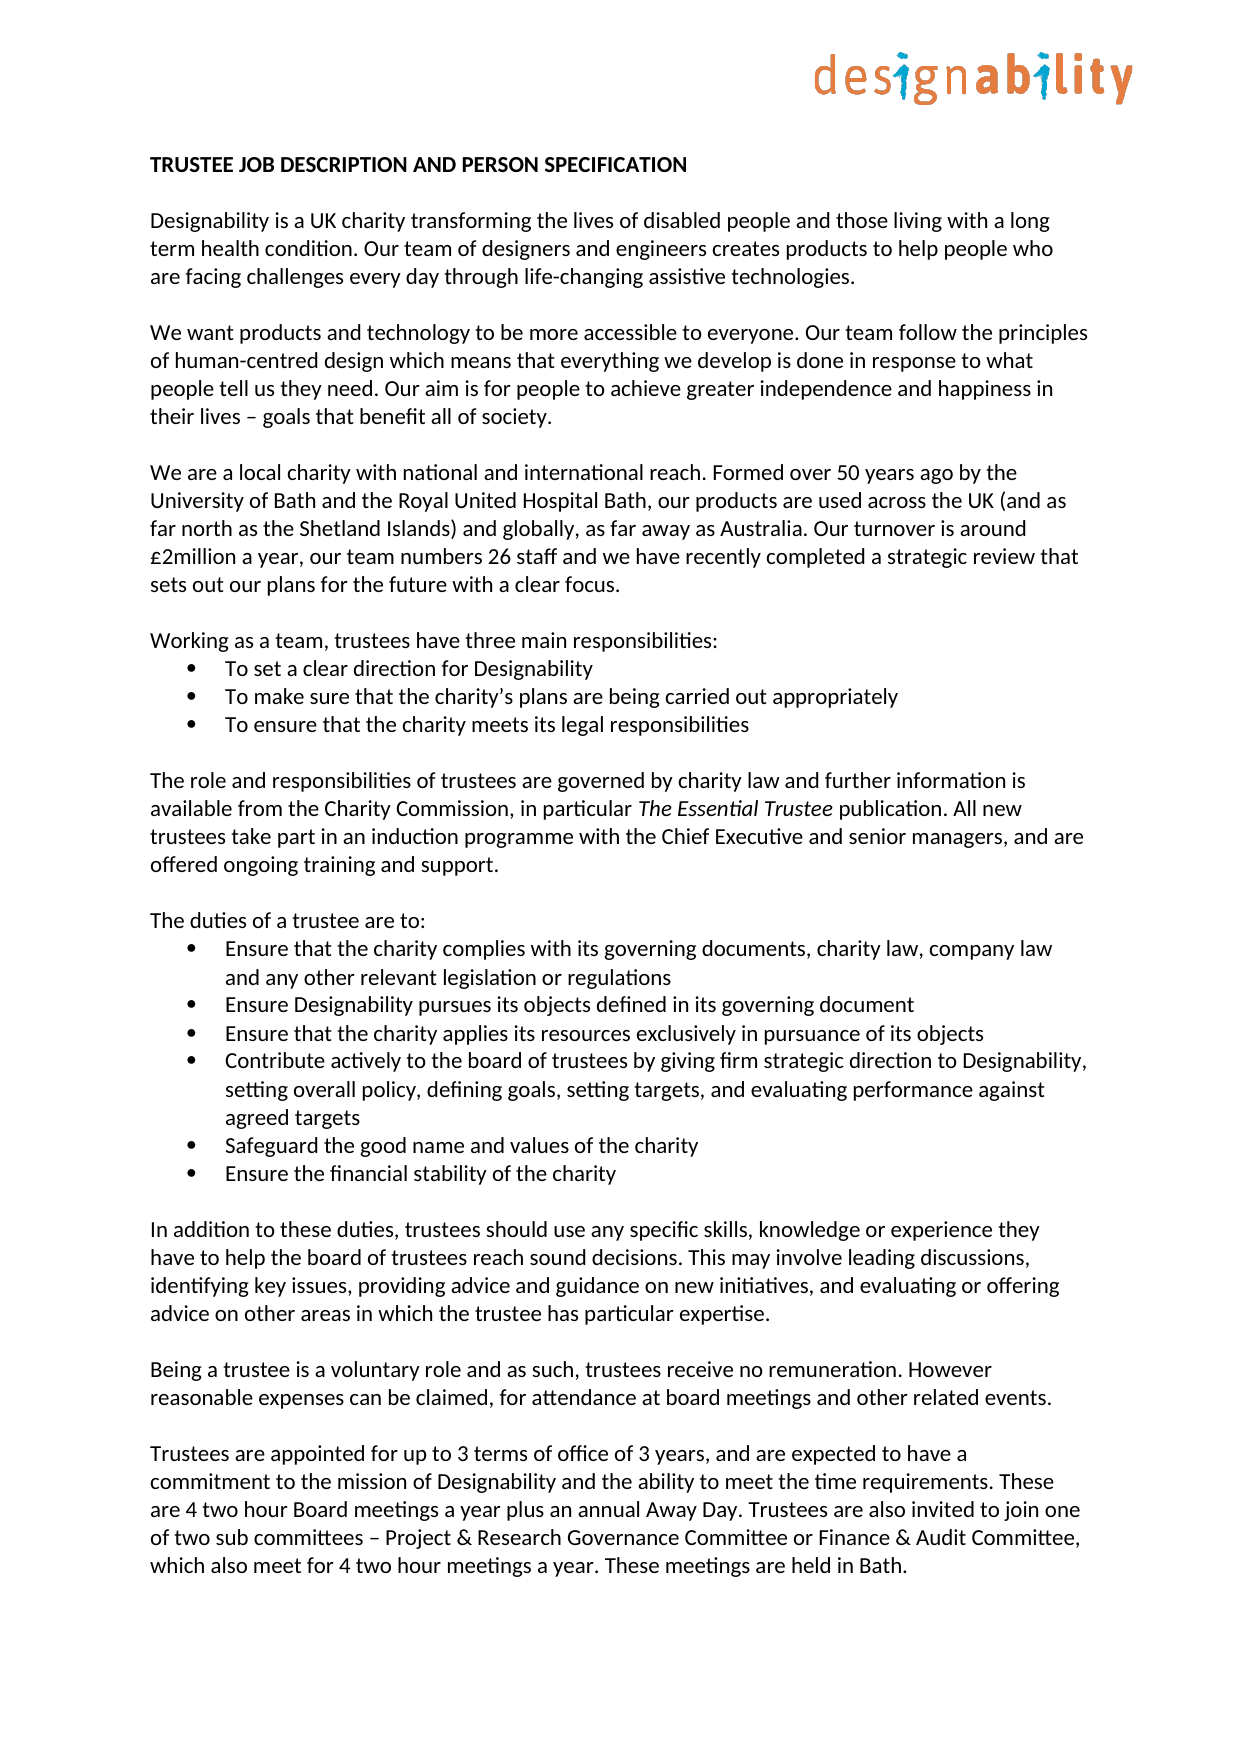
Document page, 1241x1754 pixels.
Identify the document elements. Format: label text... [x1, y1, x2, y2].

list Ensure that the charity complies with its governing documents, charity law, company law and any other relevant legislation or regulations [187, 934, 1090, 991]
text Trustees are appointed for up to 3 terms of office of 3 years, and are expected to have a commitment to the mission of Designability and the ability to meet the time requirements. These are 4 two hour Board meetings a year plus an annual Away Day. Trustees are also invited to join one of two sub committees – Project & Research Governance Committee or Finance & Audit Committee, which also meet for 4 two hour meetings a year. These meetings are held in Bath. [150, 1439, 1090, 1579]
list To set a clear direction for Designability [187, 654, 1090, 682]
text Working as a team, trustees have three main responsibilities: [150, 626, 1090, 654]
list Ensure that the charity applies its resources exclusively in pursuance of its objects [187, 1019, 1090, 1047]
text We are a local charity with national and international reach. Formed over 50 years ago by the University of Bath and the Royal United Hospital Bath, our products are used across the UK (and as far north as the Shetland Islands) and globally, as far away as Australia. Our turnover is around £2million a year, our team numbers 26 staff and we have recently completed a strategic review that sets out our plans for the future with a clear focus. [150, 458, 1090, 598]
list Ensure Designability pursues its objects defined in its governing document [187, 991, 1090, 1019]
list Safeguard the good name and values of the charity [187, 1131, 1090, 1159]
text The duties of a trustee are to: [150, 907, 1090, 934]
text In addition to these duties, trustees should use any specific skills, knowledge or experience they have to help the board of trustees reach sound decisions. This may involve leading discussions, identifying key issues, providing advice and guidance on new initiatives, and evaluating or offering advice on other areas in which the trustee has particular expertise. [150, 1215, 1090, 1327]
list To make sure that the charity’s plans are being carried out appropriately [187, 682, 1090, 710]
picture [814, 52, 1133, 105]
text Designability is a UK charity transforming the lives of disabled people and those living with a long term health condition. Our team of designers and engineers creates products to help people who are facing challenges every day through life-changing assistive technologies. [150, 206, 1090, 290]
list To ensure that the charity meets its legal responsibilities [187, 710, 1090, 738]
text TRUSTEE JOB DESCRIPTION AND PERSON SPECIFICATION [150, 150, 1090, 178]
text We want products and technology to be more accessible to everyone. Our team follow the principles of human-centred design which means that everything we develop is done in response to what people tell us they need. Our aim is for people to achieve greater independence and happiness in their lives – goals that benefit all of society. [150, 318, 1090, 430]
text Being a trustee is a voluntary role and as such, trustees receive no remuneration. However reasonable expenses can be claimed, for attendance at board meetings and other related events. [150, 1355, 1090, 1411]
text The role and responsibilities of trustees are governed by charity law and further information is available from the Charity Commission, in particular The Essential Trustee publication. All new trustees take part in an induction programme with the Chief Executive and senior managers, and are offered ongoing training and support. [150, 766, 1090, 878]
list Contribute actively to the board of trustees by giving firm strategic direction to Designability, setting overall policy, defining goals, setting targets, and evaluating performance against agreed targets [187, 1047, 1090, 1131]
list Ensure the financial stability of the charity [187, 1159, 1090, 1187]
